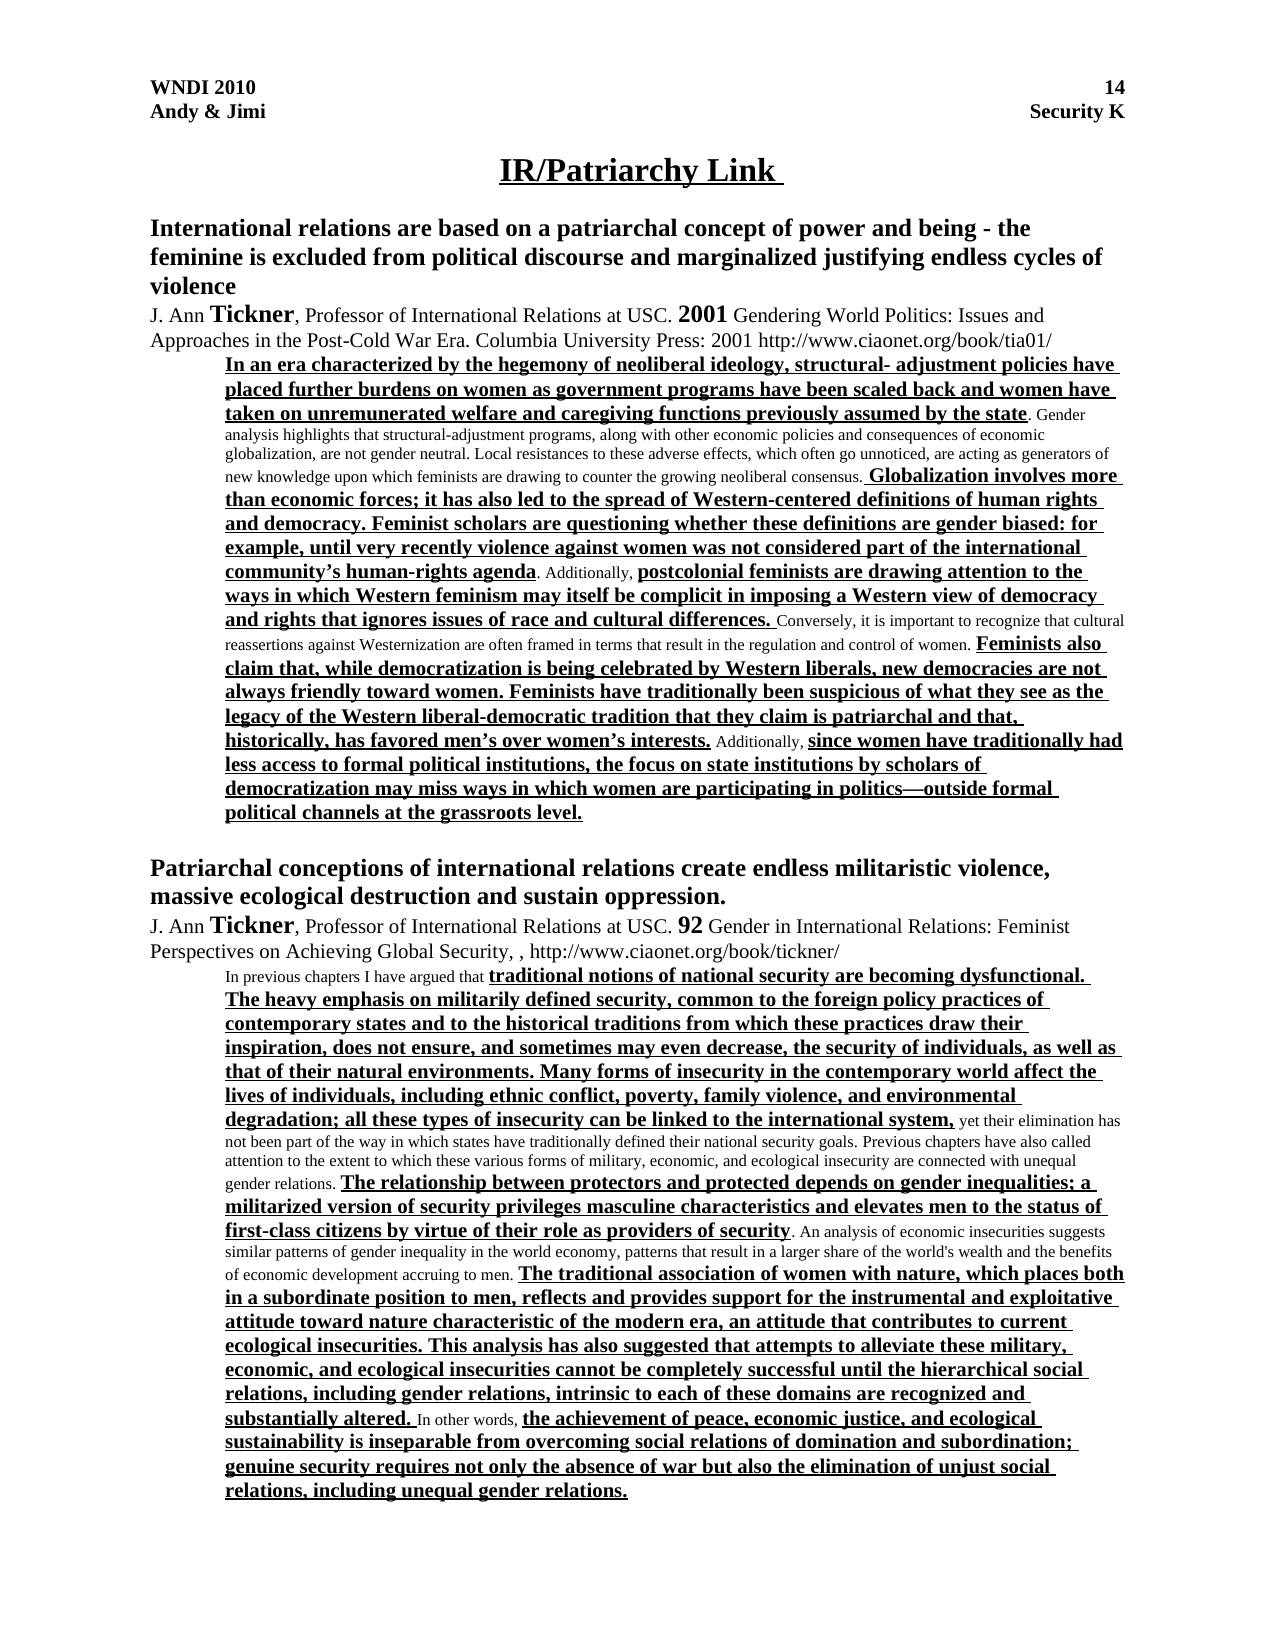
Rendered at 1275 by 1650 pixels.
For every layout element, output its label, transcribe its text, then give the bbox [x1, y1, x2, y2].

title IR/Patriarchy Link [150, 150, 1125, 188]
text J. Ann Tickner, Professor of International Relations at USC. 92 Gender in International Relations: Feminist Perspectives on Achieving Global Security, , http://www.ciaonet.org/book/tickner/ [150, 910, 1125, 963]
text J. Ann Tickner, Professor of International Relations at USC. 2001 Gendering World Politics: Issues and Approaches in the Post-Cold War Era. Columbia University Press: 2001 http://www.ciaonet.org/book/tia01/ [150, 299, 1125, 352]
text Patriarchal conceptions of international relations create endless militaristic violence, massive ecological destruction and sustain oppression. [150, 853, 1125, 910]
text In previous chapters I have argued that traditional notions of national security are becoming dysfunctional. The heavy emphasis on militarily defined security, common to the foreign policy practices of contemporary states and to the historical traditions from which these practices draw their inspiration, does not ensure, and sometimes may even decrease, the security of individuals, as well as that of their natural environments. Many forms of insecurity in the contemporary world affect the lives of individuals, including ethnic conflict, poverty, family violence, and environmental degradation; all these types of insecurity can be linked to the international system, yet their elimination has not been part of the way in which states have traditionally defined their national security goals. Previous chapters have also called attention to the extent to which these various forms of military, economic, and ecological insecurity are connected with unequal gender relations. The relationship between protectors and protected depends on gender inequalities; a militarized version of security privileges masculine characteristics and elevates men to the status of first-class citizens by virtue of their role as providers of security. An analysis of economic insecurities suggests similar patterns of gender inequality in the world economy, patterns that result in a larger share of the world's wealth and the benefits of economic development accruing to men. The traditional association of women with nature, which places both in a subordinate position to men, reflects and provides support for the instrumental and exploitative attitude toward nature characteristic of the modern era, an attitude that contributes to current ecological insecurities. This analysis has also suggested that attempts to alleviate these military, economic, and ecological insecurities cannot be completely successful until the hierarchical social relations, including gender relations, intrinsic to each of these domains are recognized and substantially altered. In other words, the achievement of peace, economic justice, and ecological sustainability is inseparable from overcoming social relations of domination and subordination; genuine security requires not only the absence of war but also the elimination of unjust social relations, including unequal gender relations. [225, 963, 1125, 1502]
text In an era characterized by the hegemony of neoliberal ideology, structural- adjustment policies have placed further burdens on women as government programs have been scaled back and women have taken on unremunerated welfare and caregiving functions previously assumed by the state. Gender analysis highlights that structural-adjustment programs, along with other economic policies and consequences of economic globalization, are not gender neutral. Local resistances to these adverse effects, which often go unnoticed, are acting as generators of new knowledge upon which feminists are drawing to counter the growing neoliberal consensus. Globalization involves more than economic forces; it has also led to the spread of Western-centered definitions of human rights and democracy. Feminist scholars are questioning whether these definitions are gender biased: for example, until very recently violence against women was not considered part of the international community’s human-rights agenda. Additionally, postcolonial feminists are drawing attention to the ways in which Western feminism may itself be complicit in imposing a Western view of democracy and rights that ignores issues of race and cultural differences. Conversely, it is important to recognize that cultural reassertions against Westernization are often framed in terms that result in the regulation and control of women. Feminists also claim that, while democratization is being celebrated by Western liberals, new democracies are not always friendly toward women. Feminists have traditionally been suspicious of what they see as the legacy of the Western liberal-democratic tradition that they claim is patriarchal and that, historically, has favored men’s over women’s interests. Additionally, since women have traditionally had less access to formal political institutions, the focus on state institutions by scholars of democratization may miss ways in which women are participating in politics—outside formal political channels at the grassroots level. [225, 352, 1125, 824]
text International relations are based on a patriarchal concept of power and being - the feminine is excluded from political discourse and marginalized justifying endless cycles of violence [150, 213, 1125, 299]
